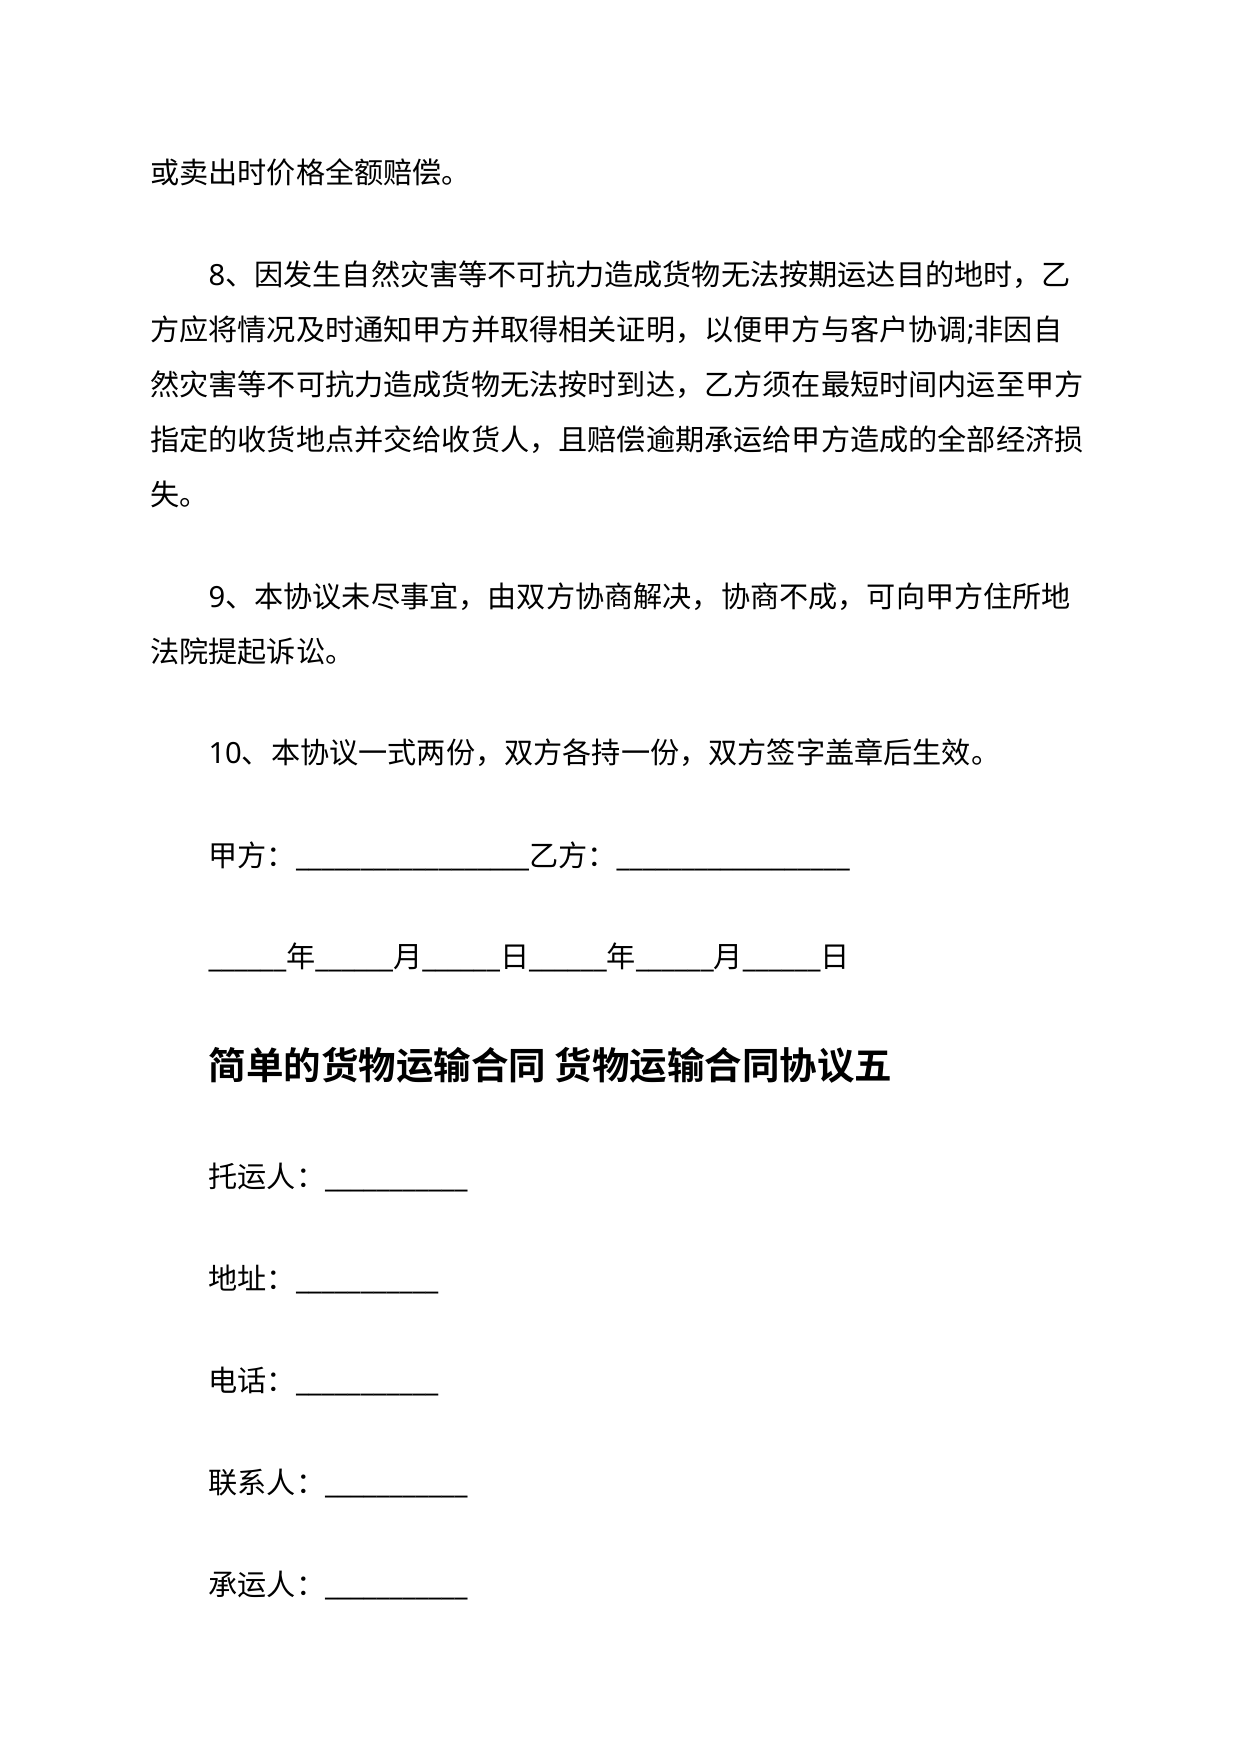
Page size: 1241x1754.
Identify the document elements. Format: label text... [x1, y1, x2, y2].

text 承运人：___________ [150, 1561, 1090, 1604]
text 联系人：___________ [150, 1459, 1090, 1502]
text 10、本协议一式两份，双方各持一份，双方签字盖章后生效。 [150, 730, 1090, 772]
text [150, 150, 1090, 192]
text 地址：___________ [150, 1255, 1090, 1298]
text ______年______月______日______年______月______日 [150, 934, 1090, 976]
text 电话：___________ [150, 1357, 1090, 1400]
text 托运人：___________ [150, 1153, 1090, 1196]
text 简单的货物运输合同 货物运输合同协议五 [150, 1036, 1090, 1090]
text 8、因发生自然灾害等不可抗力造成货物无法按期运达目的地时，乙方应将情况及时通知甲方并取得相关证明，以便甲方与客户协调;非因自然灾害等不可抗力造成货物无法按时到达，乙方须在最短时间内运至甲方指定的收货地点并交给收货人，且赔偿逾期承运给甲方造成的全部经济损失。 [150, 252, 1090, 514]
text 9、本协议未尽事宜，由双方协商解决，协商不成，可向甲方住所地法院提起诉讼。 [150, 573, 1090, 671]
text 甲方：__________________乙方：__________________ [150, 832, 1090, 874]
